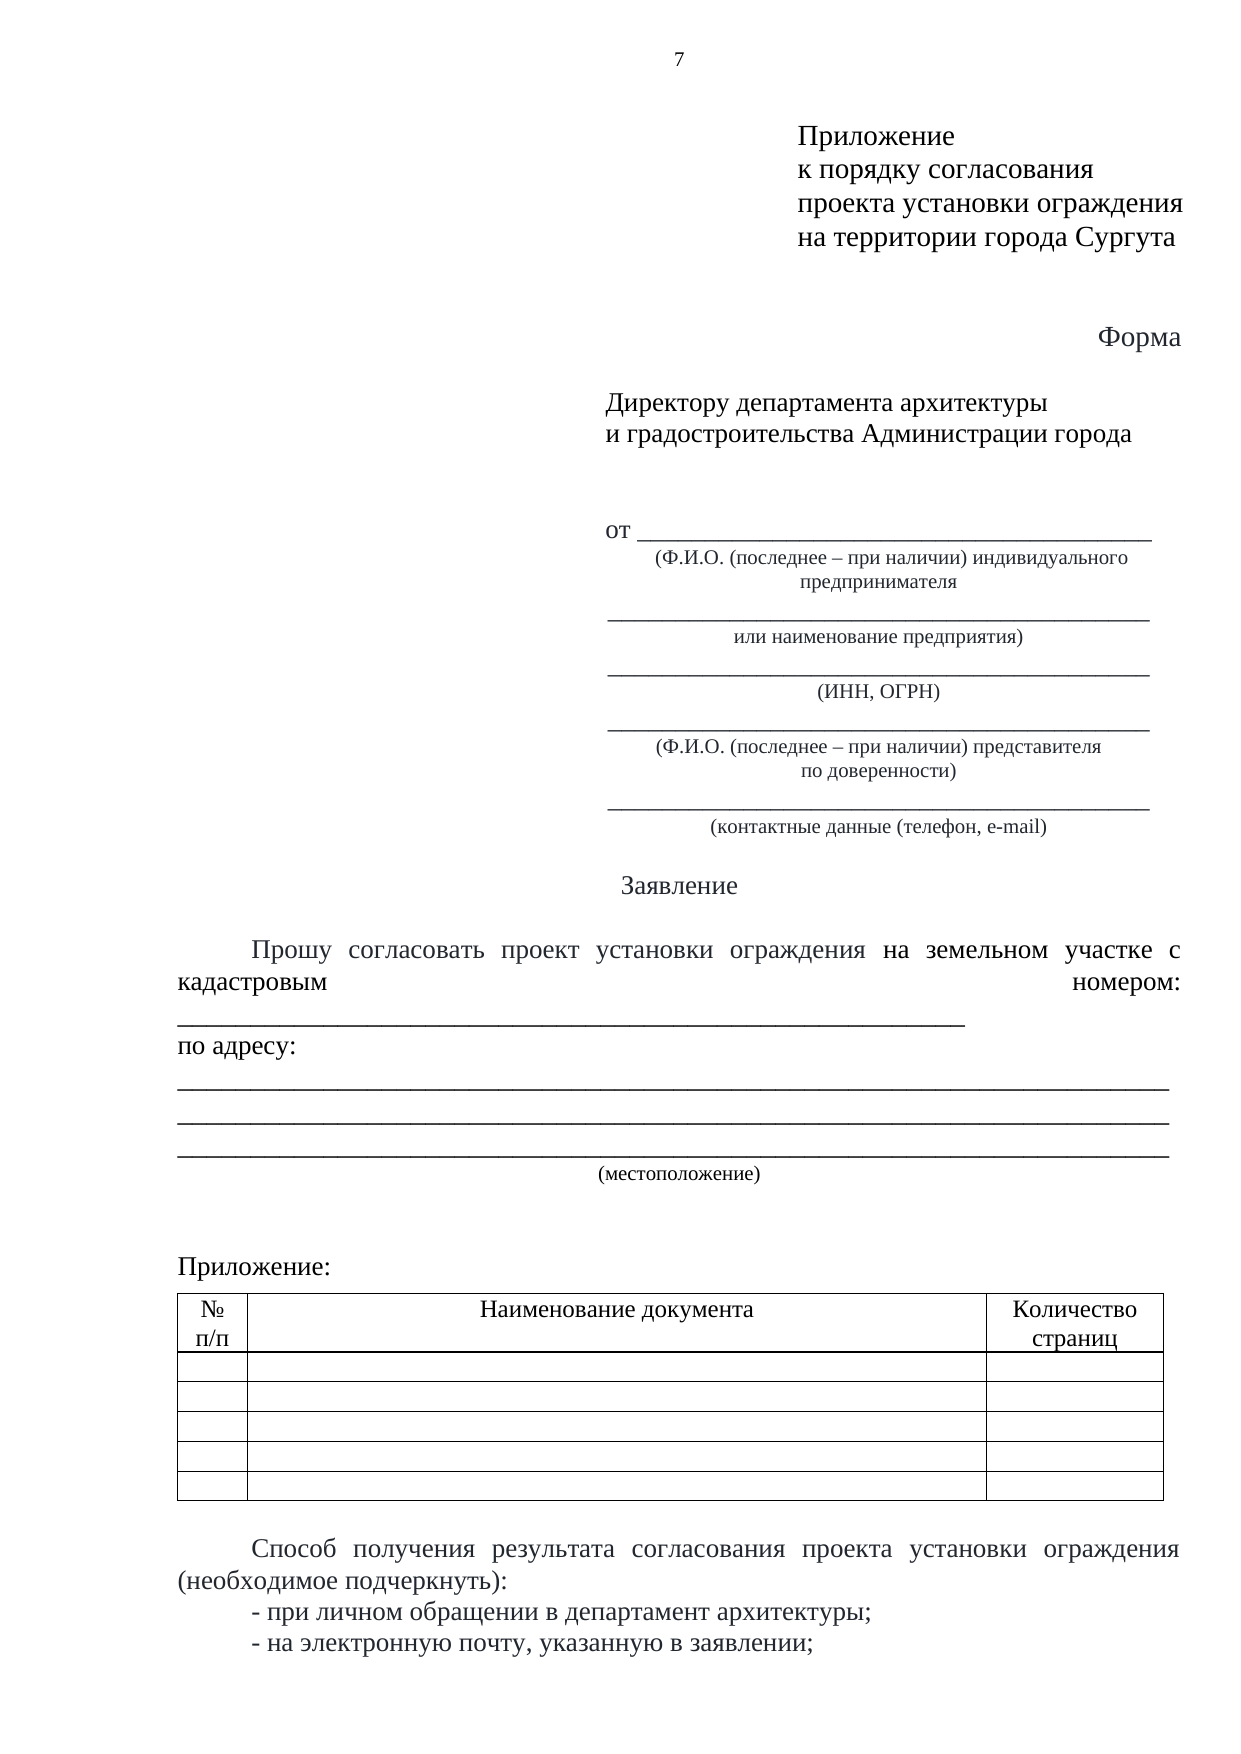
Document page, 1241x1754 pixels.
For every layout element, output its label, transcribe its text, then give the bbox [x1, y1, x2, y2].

text Директору департамента архитектуры [605, 386, 1181, 418]
table_cell [178, 1382, 247, 1411]
table_cell [248, 1472, 986, 1500]
table_header Количество страниц [987, 1294, 1163, 1351]
table_cell [987, 1472, 1163, 1500]
text предпринимателя ________________________________________ или наименование предприятия) [576, 569, 1181, 648]
text Приложение [797, 118, 1181, 152]
table_cell [248, 1382, 986, 1411]
text и градостроительства Администрации города [605, 418, 1181, 449]
text от ______________________________________ (Ф.И.О. (последнее – при наличии) индивидуального [576, 513, 1181, 569]
table_cell [987, 1382, 1163, 1411]
table_cell [248, 1412, 986, 1441]
text ____________________________________________________________________ ____________________________________________________________________ [177, 1094, 1181, 1161]
table_cell [987, 1412, 1163, 1441]
text ________________________________________ (контактные данные (телефон, e-mail) [576, 782, 1181, 838]
text ________________________________________ (ИНН, ОГРН) [576, 648, 1181, 703]
text проекта установки ограждения на территории города Сургута [797, 185, 1196, 252]
table_cell [178, 1442, 247, 1471]
text Приложение: [177, 1250, 1181, 1281]
text Заявление [177, 869, 1181, 900]
text - при личном обращении в департамент архитектуры; [177, 1595, 1181, 1626]
text Форма [177, 319, 1181, 353]
table_cell [248, 1353, 986, 1381]
table_cell [987, 1353, 1163, 1381]
table_cell [178, 1472, 247, 1500]
text Способ получения результата согласования проекта установки ограждения (необходимое подчеркнуть): [177, 1533, 1181, 1595]
table_header Наименование документа [248, 1294, 986, 1351]
text (местоположение) [177, 1161, 1181, 1185]
table_cell [178, 1353, 247, 1381]
table_cell [987, 1442, 1163, 1471]
text по адресу: ____________________________________________________________________ [177, 1029, 1181, 1094]
text к порядку согласования [797, 152, 1181, 185]
text ________________________________________ (Ф.И.О. (последнее – при наличии) представителя [576, 703, 1181, 758]
text Прошу согласовать проект установки ограждения на земельном участке с кадастровым номером: ______________________________________________________ [177, 933, 1181, 1029]
text - на электронную почту, указанную в заявлении; [177, 1626, 1181, 1657]
text по доверенности) [576, 758, 1181, 782]
table_cell [178, 1412, 247, 1441]
table_cell [248, 1442, 986, 1471]
table_header № п/п [178, 1294, 247, 1351]
